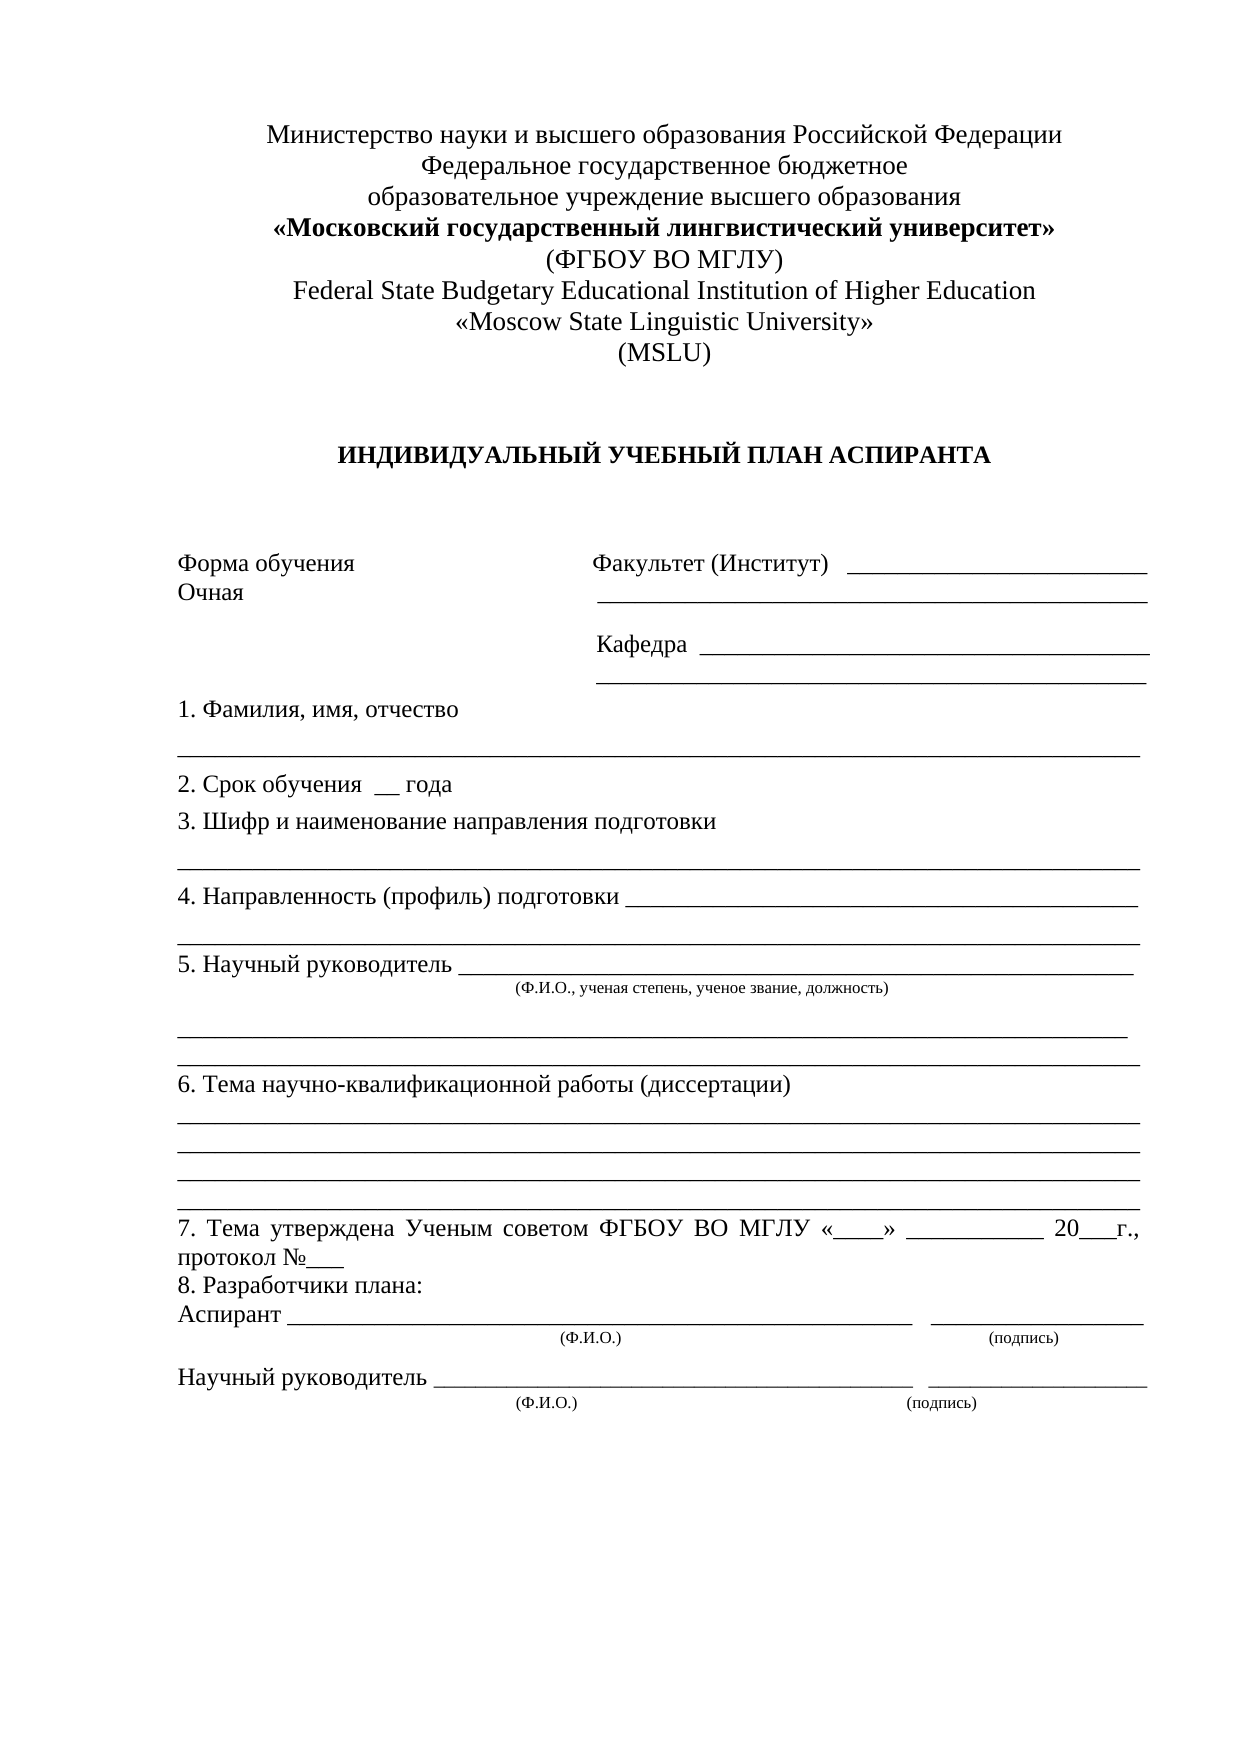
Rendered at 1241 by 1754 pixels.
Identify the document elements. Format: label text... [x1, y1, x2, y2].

text _____________________________________________________________________________ [177, 912, 1152, 949]
text (Ф.И.О., ученая степень, ученое звание, должность) ____________________________________________________________________________ [177, 978, 1152, 1041]
text Очная ____________________________________________ [177, 577, 1152, 605]
text Научный руководитель ______________________________________________ _____________________ [177, 1362, 1152, 1390]
text 6. Тема научно-квалификационной работы (диссертации) __________________________________________________________________________________________________________________________________________________________ [177, 1069, 1152, 1156]
text Аспирант __________________________________________________ _________________ [177, 1299, 1152, 1328]
text Министерство науки и высшего образования Российской Федерации Федеральное государственное бюджетное образовательное учреждение высшего образования «Московский государственный лингвистический университет» (ФГБОУ ВО МГЛУ) Federal State Budgetary Educational Institution of Higher Education «Moscow State Linguistic University» (MSLU) [177, 118, 1152, 367]
text ИНДИВИДУАЛЬНЫЙ УЧЕБНЫЙ ПЛАН АСПИРАНТА [177, 440, 1152, 469]
text Кафедра ____________________________________ ____________________________________________ [177, 629, 1152, 687]
text 7. Тема утверждена Ученым советом ФГБОУ ВО МГЛУ «____» ___________ 20___г., протокол №___ 8. Разработчики плана: [177, 1213, 1152, 1299]
text (Ф.И.О.) (подпись) [177, 1390, 1152, 1428]
text __________________________________________________________________________________________________________________________________________________________ [177, 1156, 1152, 1213]
text 2. Срок обучения __ года 3. Шифр и наименование направления подготовки _____________________________________________________________________________ [177, 762, 1152, 874]
text 4. Направленность (профиль) подготовки _________________________________________ [177, 874, 1152, 912]
text Форма обучения Факультет (Институт) ________________________ [177, 548, 1152, 577]
text 5. Научный руководитель ______________________________________________________ [177, 949, 1152, 978]
text _____________________________________________________________________________ [177, 1041, 1152, 1069]
text (Ф.И.О.) (подпись) [177, 1328, 1152, 1362]
text 1. Фамилия, имя, отчество _____________________________________________________________________________ [177, 687, 1152, 762]
